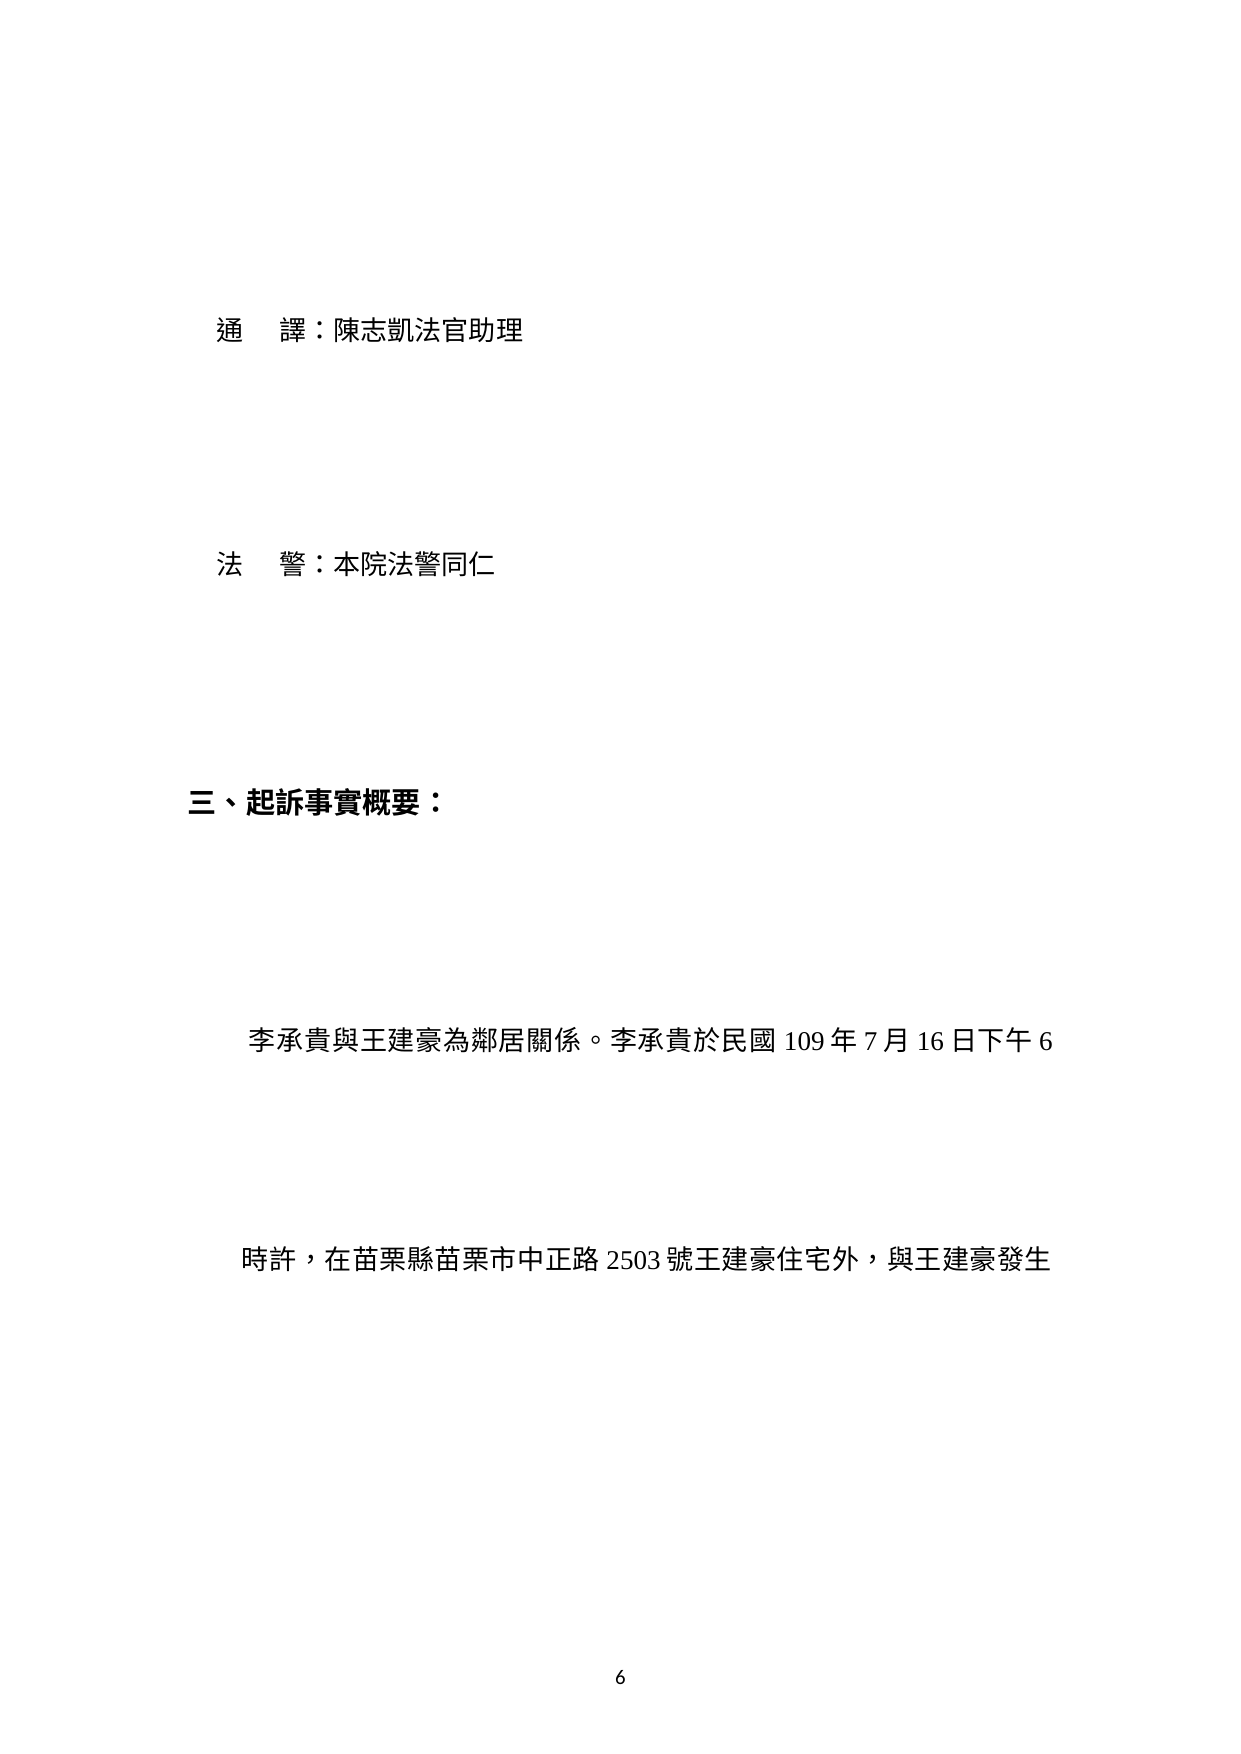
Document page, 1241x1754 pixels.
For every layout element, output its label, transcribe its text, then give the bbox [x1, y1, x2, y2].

text 法 警：本院法警同仁 [187, 453, 1053, 672]
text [187, 929, 1053, 1367]
text 三、起訴事實概要： [187, 691, 1053, 910]
text 通 譯：陳志凱法官助理 [187, 219, 1053, 439]
